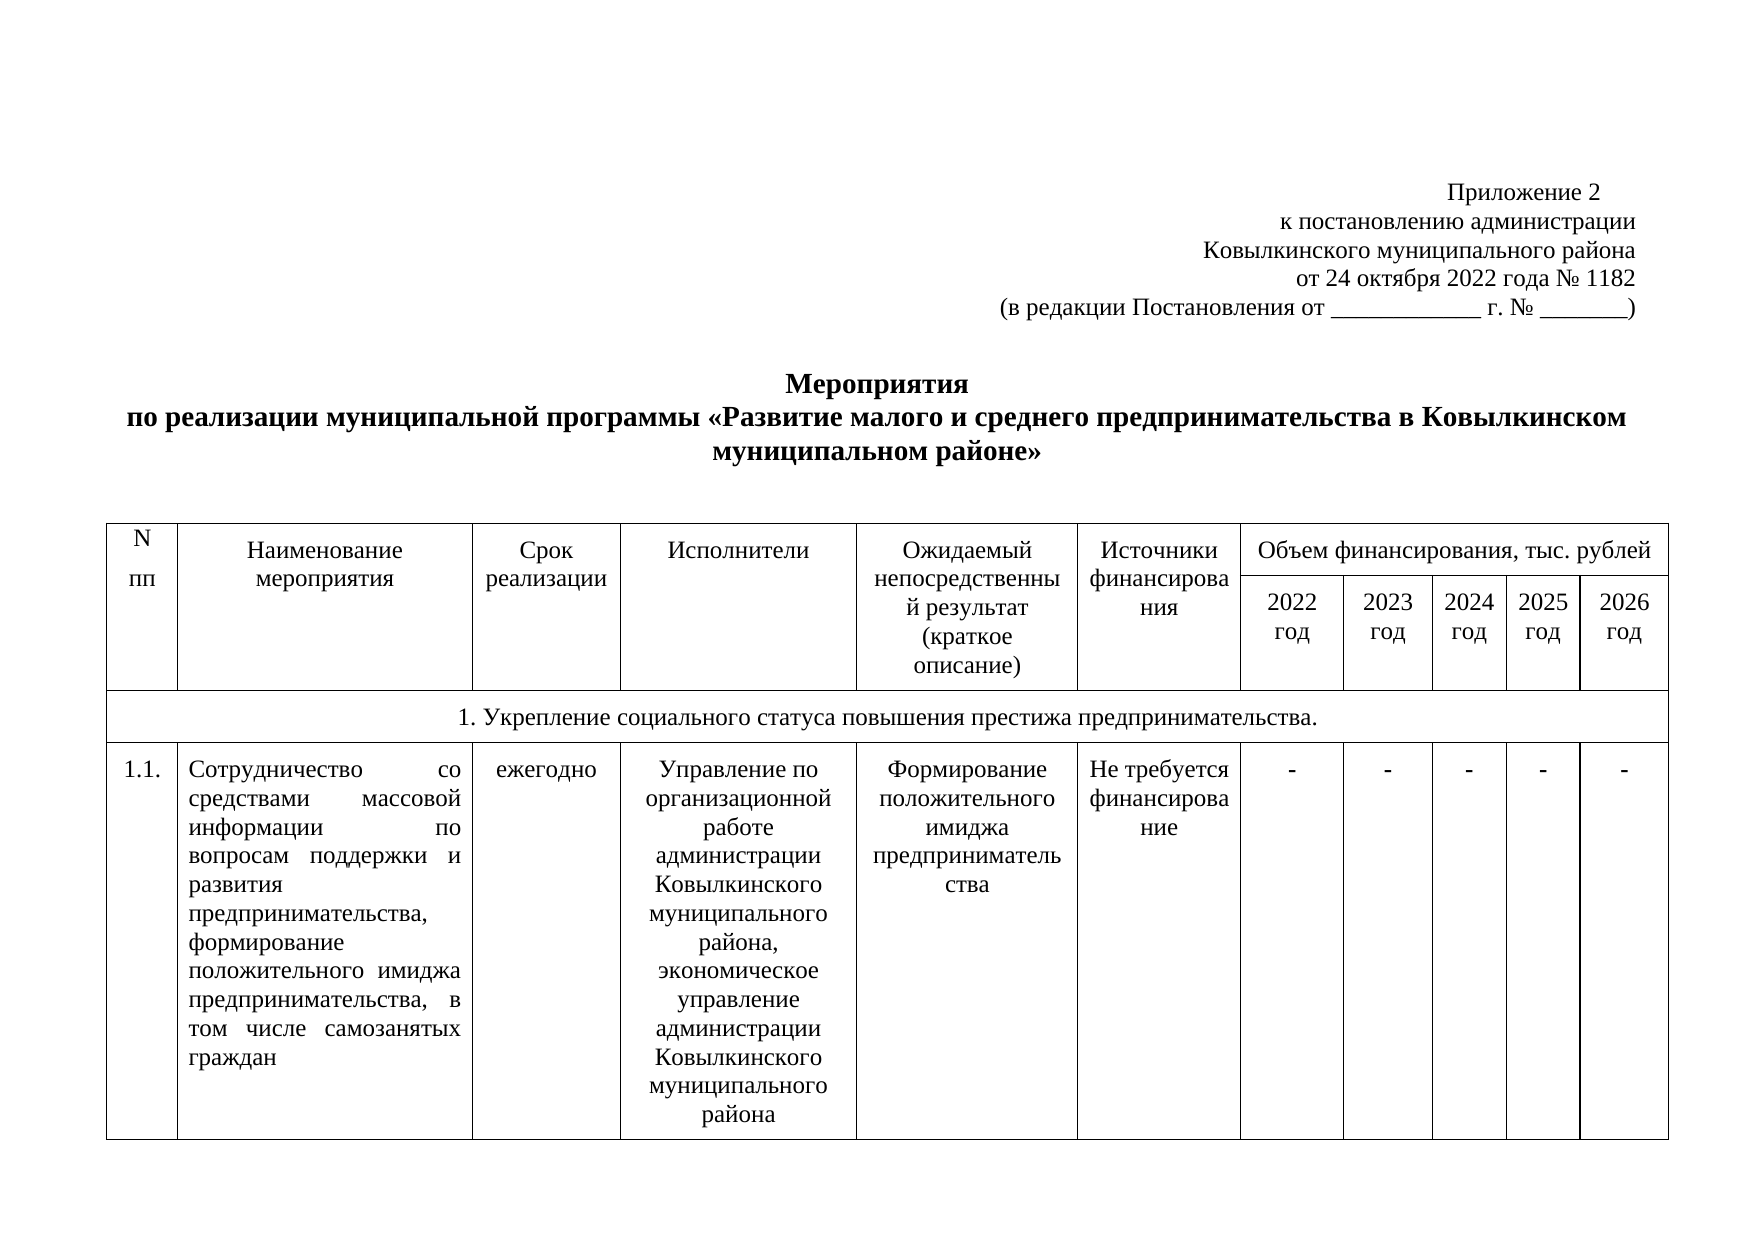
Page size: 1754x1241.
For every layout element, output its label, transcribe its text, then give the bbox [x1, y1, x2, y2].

text к постановлению администрации [118, 206, 1636, 235]
table_cell - [1507, 743, 1579, 1139]
table_cell - [1433, 743, 1506, 1139]
table_cell Формирование положительного имиджа предпринимательства [857, 743, 1077, 1139]
text Приложение 2 [118, 177, 1636, 206]
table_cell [621, 743, 856, 1139]
table_header Объем финансирования, тыс. рублей [1241, 524, 1668, 575]
table_header N пп [107, 524, 177, 690]
table_cell Сотрудничество со средствами массовой информации по вопросам поддержки и развития предпринимательства, формирование положительного имиджа предпринимательства, в том числе самозанятых граждан [178, 743, 472, 1139]
table_cell 2024 год [1433, 576, 1506, 690]
table_cell ежегодно [473, 743, 620, 1139]
table_cell 2023 год [1344, 576, 1432, 690]
table_cell - [1344, 743, 1432, 1139]
text Мероприятия по реализации муниципальной программы «Развитие малого и среднего предпринимательства в Ковылкинском муниципальном районе» [118, 366, 1636, 466]
table_cell 1. Укрепление социального статуса повышения престижа предпринимательства. [107, 691, 1668, 742]
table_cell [1078, 743, 1240, 1139]
text Ковылкинского муниципального района [118, 235, 1636, 263]
table_cell 2025 год [1507, 576, 1579, 690]
table_header Наименование мероприятия [178, 524, 472, 690]
table_header Срок реализации [473, 524, 620, 690]
table_header Исполнители [621, 524, 856, 690]
table_cell 2026 год [1581, 576, 1668, 690]
table_cell - [1581, 743, 1668, 1139]
text от 24 октября 2022 года № 1182 [118, 263, 1636, 292]
table_cell - [1241, 743, 1343, 1139]
table_cell 1.1. [107, 743, 177, 1139]
text (в редакции Постановления от ____________ г. № _______) [118, 292, 1636, 321]
table_header Ожидаемый непосредственный результат (краткое описание) [857, 524, 1077, 690]
table_header Источники финансирования [1078, 524, 1240, 690]
table_cell 2022 год [1241, 576, 1343, 690]
